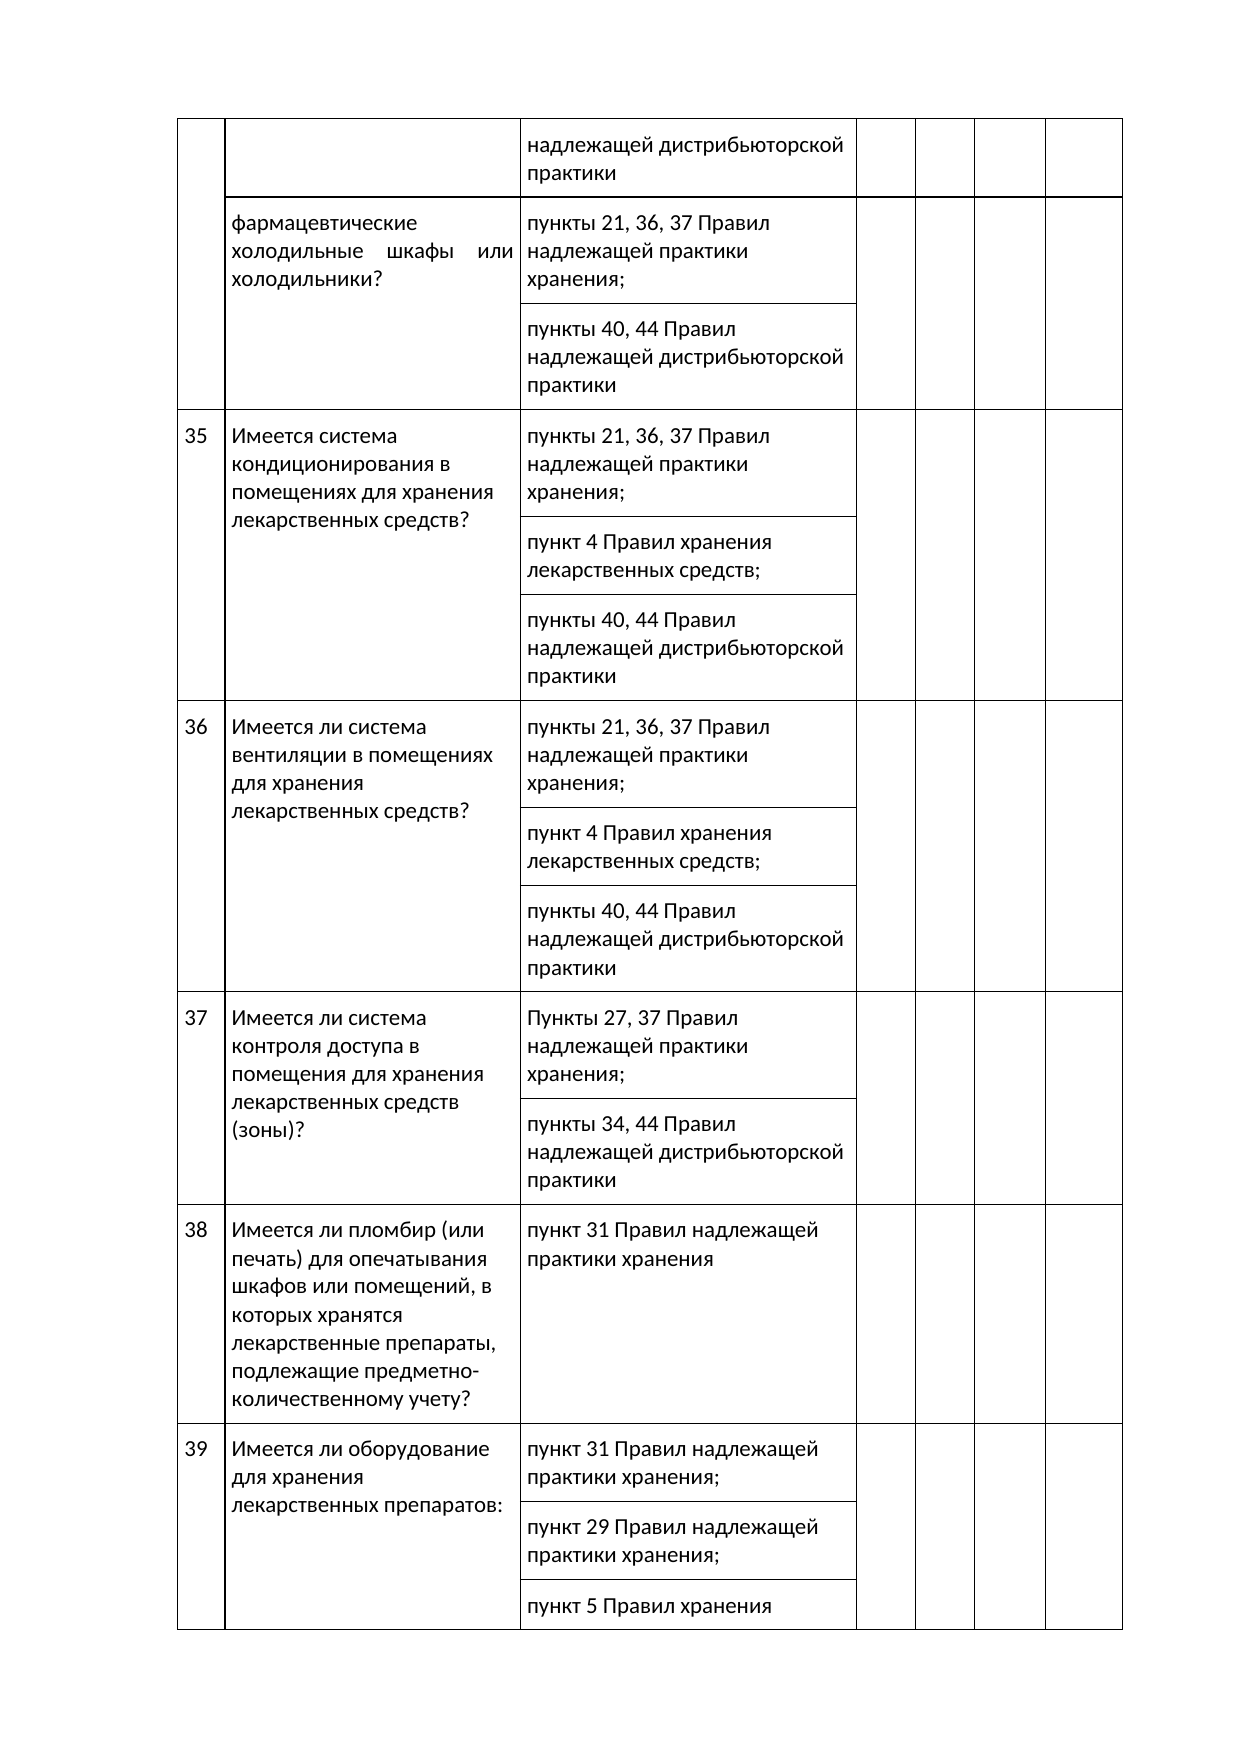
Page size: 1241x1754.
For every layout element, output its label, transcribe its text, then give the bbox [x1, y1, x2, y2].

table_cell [521, 119, 856, 196]
table_cell 37 [178, 992, 224, 1204]
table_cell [521, 1424, 856, 1501]
table_cell [1046, 992, 1122, 1204]
table_cell [975, 1205, 1045, 1422]
table_cell Имеется ли система контроля доступа в помещения для хранения лекарственных средств (зоны)? [226, 992, 520, 1204]
table_cell [1046, 701, 1122, 991]
table_cell [916, 701, 974, 991]
table_cell [916, 198, 974, 409]
table_cell пункты 40, 44 Правил надлежащей дистрибьюторской практики [521, 595, 856, 700]
table_cell [1046, 1205, 1122, 1422]
table_cell [975, 410, 1045, 700]
table_cell пункты 40, 44 Правил надлежащей дистрибьюторской практики [521, 886, 856, 991]
table_cell пункты 21, 36, 37 Правил надлежащей практики хранения; [521, 701, 856, 807]
table_cell [1046, 410, 1122, 700]
table_cell [1046, 1424, 1122, 1629]
table_cell [975, 198, 1045, 409]
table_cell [521, 198, 856, 303]
table_cell Пункты 27, 37 Правил надлежащей практики хранения; [521, 992, 856, 1098]
table_cell [975, 701, 1045, 991]
table_cell 35 [178, 410, 224, 700]
table_cell Имеется ли система вентиляции в помещениях для хранения лекарственных средств? [226, 701, 520, 991]
table_cell [916, 992, 974, 1204]
table_cell [916, 1205, 974, 1422]
table_cell пункт 31 Правил надлежащей практики хранения [521, 1205, 856, 1422]
table_cell Имеется ли пломбир (или печать) для опечатывания шкафов или помещений, в которых хранятся лекарственные препараты, подлежащие предметно-количественному учету? [226, 1205, 520, 1422]
table_cell фармацевтические холодильные шкафы или холодильники? [226, 198, 520, 409]
table_cell [975, 992, 1045, 1204]
table_cell [857, 410, 915, 700]
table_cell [521, 304, 856, 409]
table_cell [857, 1205, 915, 1422]
table_cell [857, 701, 915, 991]
table_cell [857, 198, 915, 409]
table_cell пункты 34, 44 Правил надлежащей дистрибьюторской практики [521, 1099, 856, 1204]
table_cell [975, 1424, 1045, 1629]
table_cell пункты 21, 36, 37 Правил надлежащей практики хранения; [521, 410, 856, 516]
table_cell [916, 1424, 974, 1629]
table_cell [916, 410, 974, 700]
table_cell [857, 1424, 915, 1629]
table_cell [521, 1502, 856, 1579]
table_cell 39 [178, 1424, 224, 1629]
table_cell Имеется ли оборудование для хранения лекарственных препаратов: [226, 1424, 520, 1629]
table_cell 36 [178, 701, 224, 991]
table_cell Имеется система кондиционирования в помещениях для хранения лекарственных средств? [226, 410, 520, 700]
table_cell 38 [178, 1205, 224, 1422]
table_cell пункт 4 Правил хранения лекарственных средств; [521, 517, 856, 594]
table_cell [521, 1580, 856, 1629]
table_cell [1046, 198, 1122, 409]
table_cell пункт 4 Правил хранения лекарственных средств; [521, 808, 856, 885]
table_cell [857, 992, 915, 1204]
